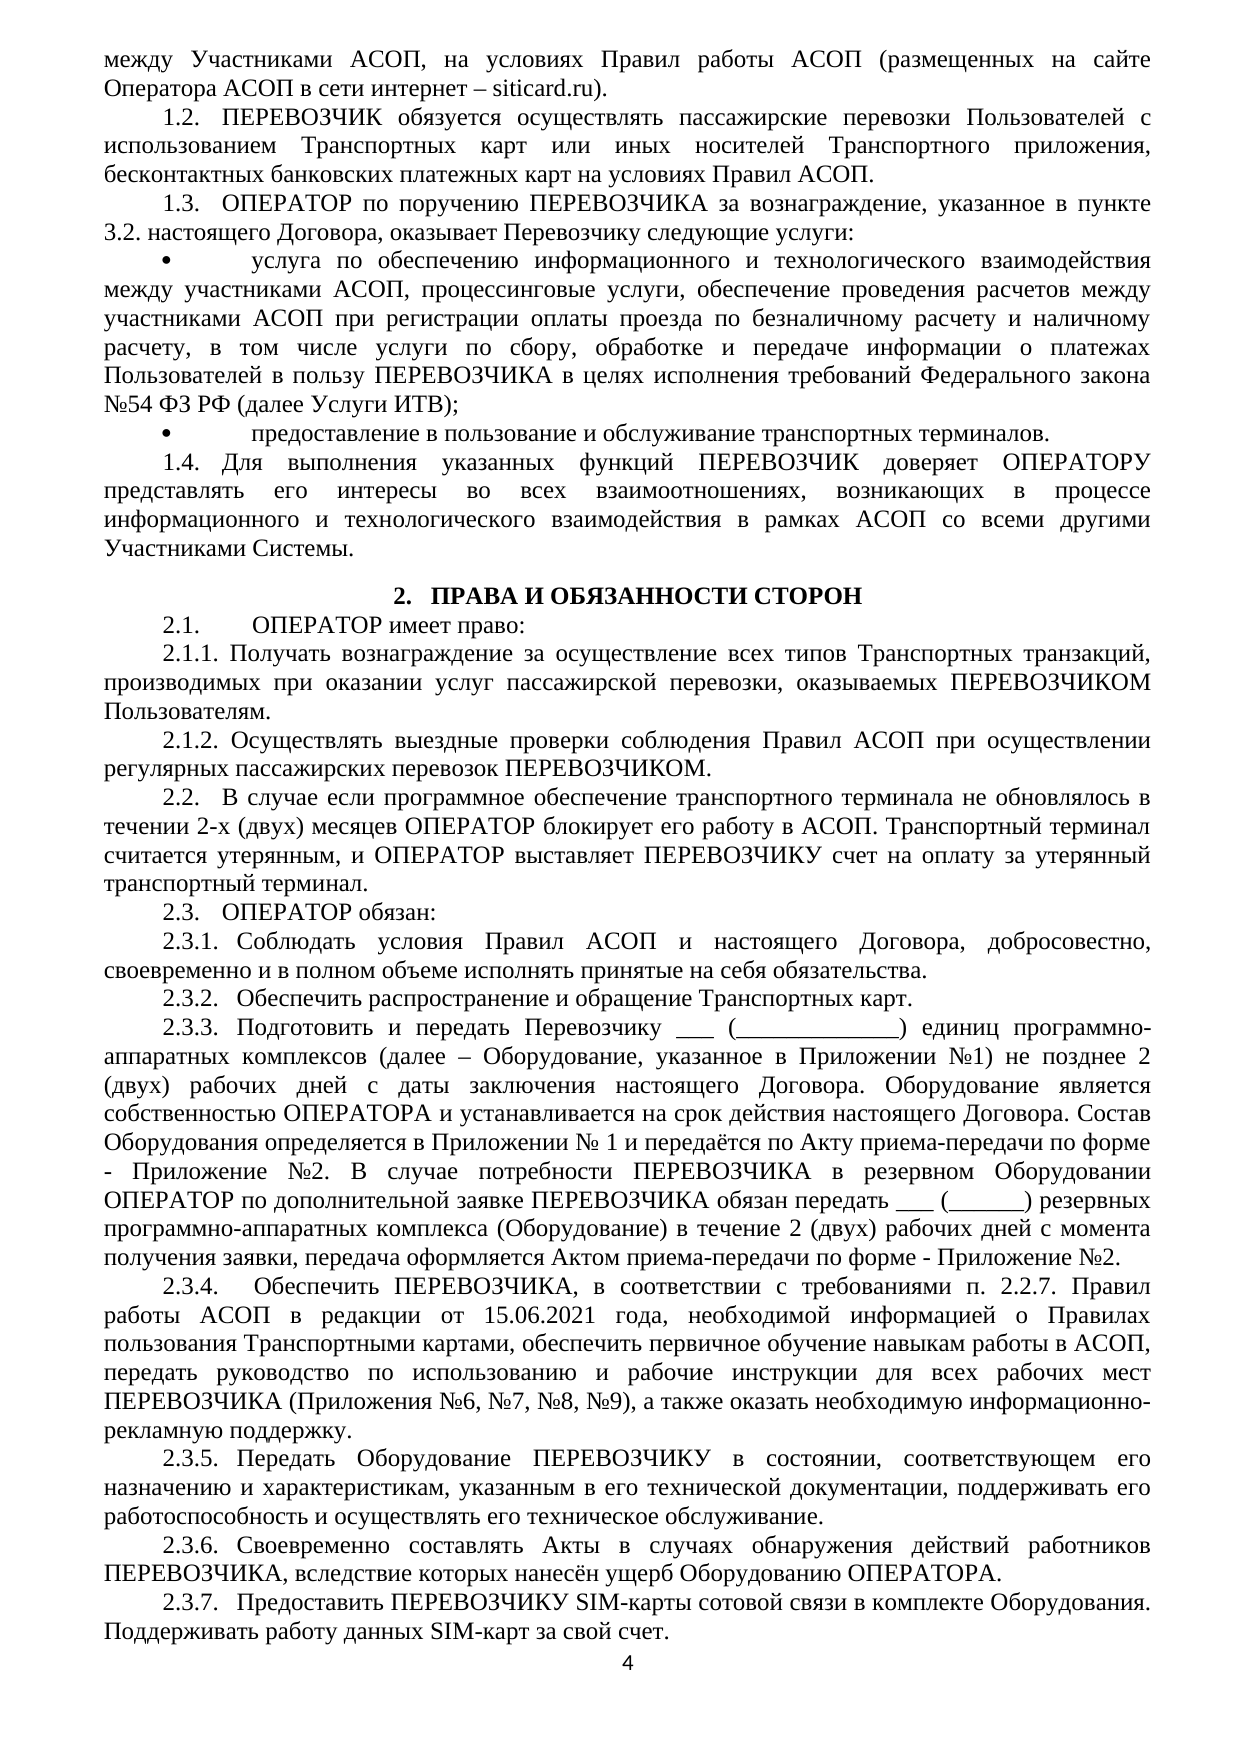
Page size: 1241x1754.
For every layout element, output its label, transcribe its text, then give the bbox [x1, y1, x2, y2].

list Для выполнения указанных функций ПЕРЕВОЗЧИК доверяет ОПЕРАТОРУ представлять его интересы во всех взаимоотношениях, возникающих в процессе информационного и технологического взаимодействия в рамках АСОП со всеми другими Участниками Системы. [103, 447, 1152, 562]
text 2.1.1. Получать вознаграждение за осуществление всех типов Транспортных транзакций, производимых при оказании услуг пассажирской перевозки, оказываемых ПЕРЕВОЗЧИКОМ Пользователям. [103, 638, 1152, 725]
list ПЕРЕВОЗЧИК обязуется осуществлять пассажирские перевозки Пользователей с использованием Транспортных карт или иных носителей Транспортного приложения, бесконтактных банковских платежных карт на условиях Правил АСОП. [103, 102, 1152, 188]
list ПРАВА И ОБЯЗАННОСТИ СТОРОН [103, 581, 1152, 610]
list ОПЕРАТОР имеет право: [103, 610, 1152, 638]
list ОПЕРАТОР обязан: [103, 897, 1152, 926]
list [103, 44, 1152, 102]
list Соблюдать условия Правил АСОП и настоящего Договора, добросовестно, своевременно и в полном объеме исполнять принятые на себя обязательства. [103, 926, 1152, 983]
list предоставление в пользование и обслуживание транспортных терминалов. [103, 418, 1152, 447]
list Обеспечить распространение и обращение Транспортных карт. [103, 983, 1152, 1012]
list Своевременно составлять Акты в случаях обнаружения действий работников ПЕРЕВОЗЧИКА, вследствие которых нанесён ущерб Оборудованию ОПЕРАТОРА. [103, 1530, 1152, 1587]
list Предоставить ПЕРЕВОЗЧИКУ SIM-карты сотовой связи в комплекте Оборудования. Поддерживать работу данных SIM-карт за свой счет. [103, 1587, 1152, 1645]
list услуга по обеспечению информационного и технологического взаимодействия между участниками АСОП, процессинговые услуги, обеспечение проведения расчетов между участниками АСОП при регистрации оплаты проезда по безналичному расчету и наличному расчету, в том числе услуги по сбору, обработке и передаче информации о платежах Пользователей в пользу ПЕРЕВОЗЧИКА в целях исполнения требований Федерального закона №54 ФЗ РФ (далее Услуги ИТВ); [103, 246, 1152, 418]
list Обеспечить ПЕРЕВОЗЧИКА, в соответствии с требованиями п. 2.2.7. Правил работы АСОП в редакции от 15.06.2021 года, необходимой информацией о Правилах пользования Транспортными картами, обеспечить первичное обучение навыкам работы в АСОП, передать руководство по использованию и рабочие инструкции для всех рабочих мест ПЕРЕВОЗЧИКА (Приложения №6, №7, №8, №9), а также оказать необходимую информационно-рекламную поддержку. [103, 1271, 1152, 1443]
list Передать Оборудование ПЕРЕВОЗЧИКУ в состоянии, соответствующем его назначению и характеристикам, указанным в его технической документации, поддерживать его работоспособность и осуществлять его техническое обслуживание. [103, 1443, 1152, 1530]
text 2.1.2. Осуществлять выездные проверки соблюдения Правил АСОП при осуществлении регулярных пассажирских перевозок ПЕРЕВОЗЧИКОМ. [103, 725, 1152, 782]
list Подготовить и передать Перевозчику ___ (_____________) единиц программно-аппаратных комплексов (далее – Оборудование, указанное в Приложении №1) не позднее 2 (двух) рабочих дней с даты заключения настоящего Договора. Оборудование является собственностью ОПЕРАТОРА и устанавливается на срок действия настоящего Договора. Состав Оборудования определяется в Приложении № 1 и передаётся по Акту приема-передачи по форме - Приложение №2. В случае потребности ПЕРЕВОЗЧИКА в резервном Оборудовании ОПЕРАТОР по дополнительной заявке ПЕРЕВОЗЧИКА обязан передать ___ (______) резервных программно-аппаратных комплекса (Оборудование) в течение 2 (двух) рабочих дней с момента получения заявки, передача оформляется Актом приема-передачи по форме - Приложение №2. [103, 1012, 1152, 1271]
list В случае если программное обеспечение транспортного терминала не обновлялось в течении 2-х (двух) месяцев ОПЕРАТОР блокирует его работу в АСОП. Транспортный терминал считается утерянным, и ОПЕРАТОР выставляет ПЕРЕВОЗЧИКУ счет на оплату за утерянный транспортный терминал. [103, 782, 1152, 897]
list ОПЕРАТОР по поручению ПЕРЕВОЗЧИКА за вознаграждение, указанное в пункте 3.2. настоящего Договора, оказывает Перевозчику следующие услуги: [103, 188, 1152, 246]
